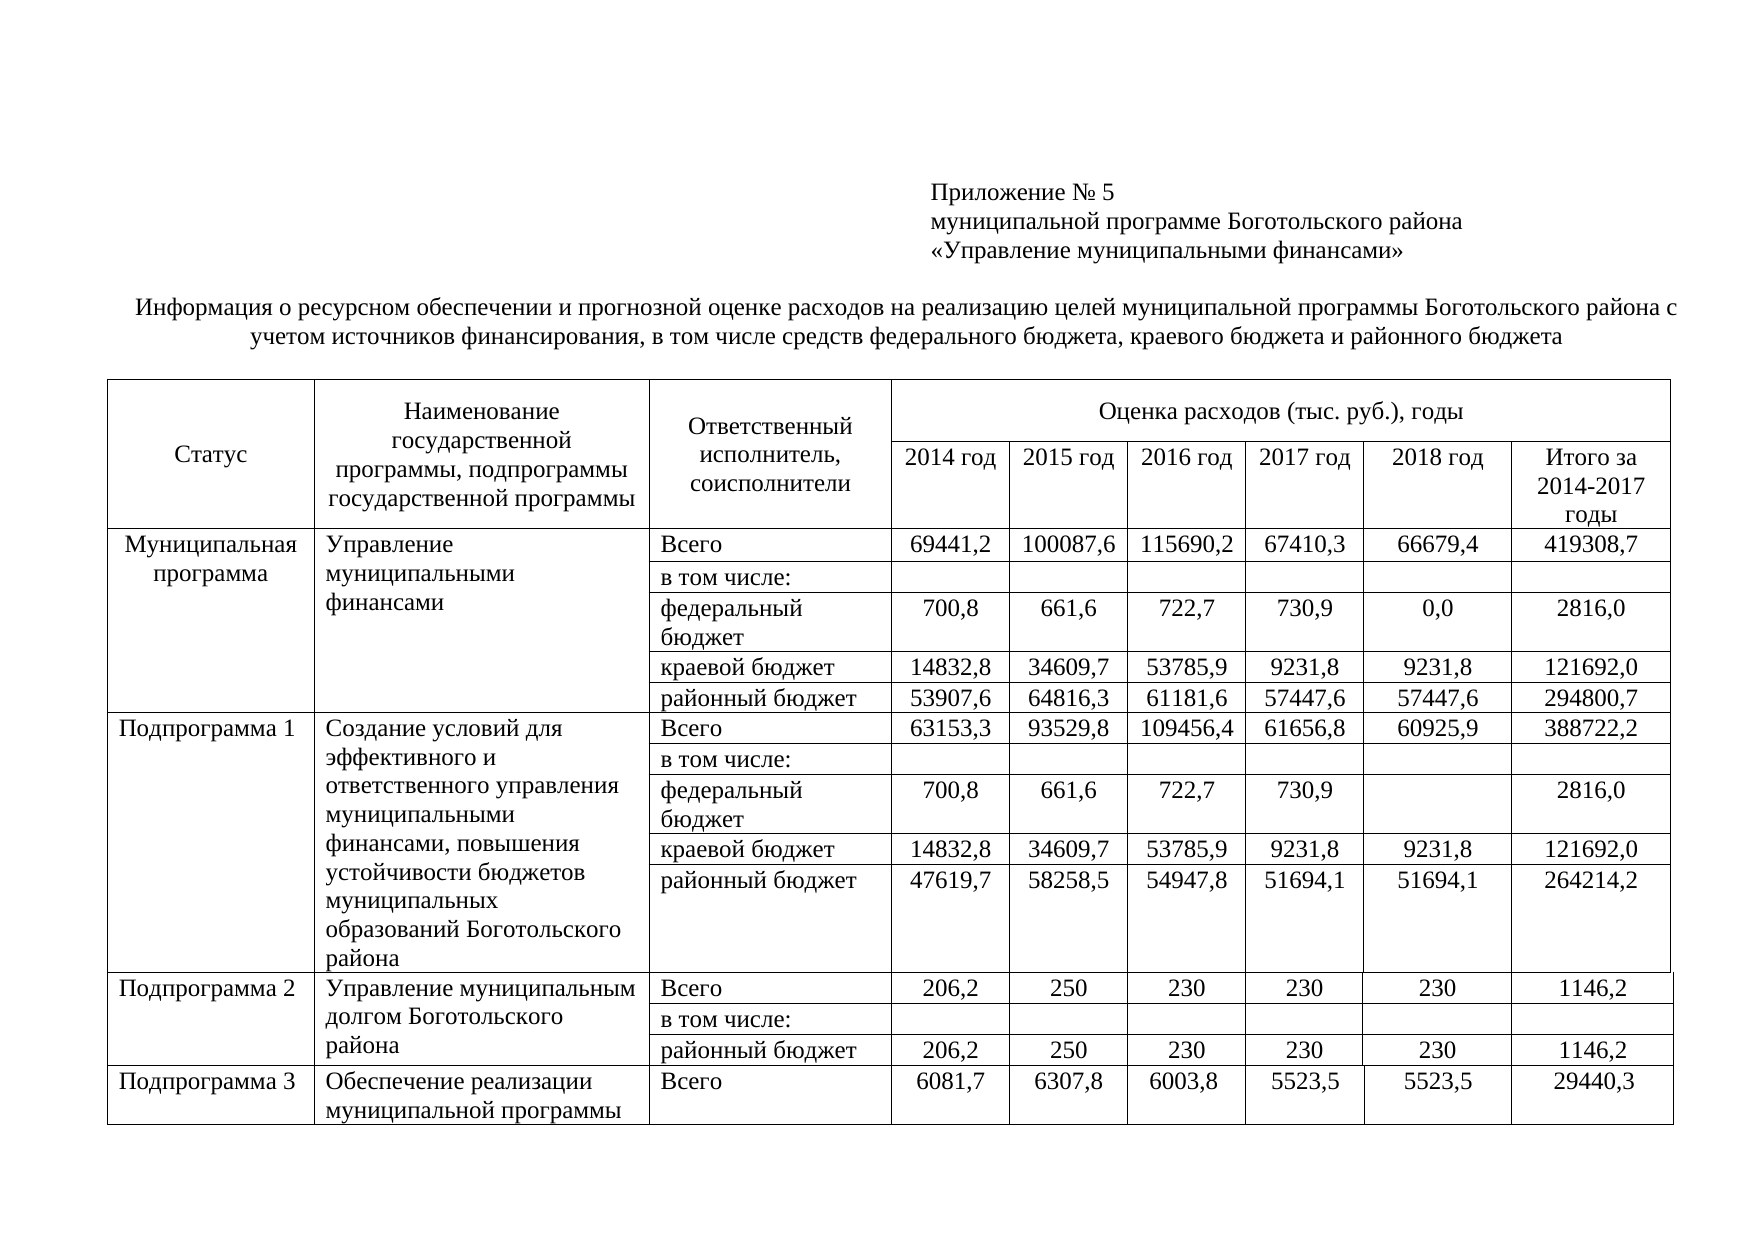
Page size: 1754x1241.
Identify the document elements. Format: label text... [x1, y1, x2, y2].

table_cell 54947,8 [1128, 865, 1245, 972]
table_cell в том числе: [650, 1004, 891, 1034]
table_cell 14832,8 [892, 652, 1009, 682]
table_cell [1246, 1004, 1362, 1034]
table_cell 53785,9 [1128, 834, 1245, 864]
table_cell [315, 1066, 649, 1124]
table_cell 700,8 [892, 593, 1009, 651]
table_cell 0,0 [1364, 593, 1511, 651]
table_cell 2816,0 [1512, 775, 1670, 833]
table_cell 250 [1010, 973, 1127, 1003]
table_cell 722,7 [1128, 775, 1245, 833]
table_cell 9231,8 [1246, 834, 1363, 864]
table_cell [1128, 562, 1245, 592]
table_cell 230 [1128, 1035, 1245, 1065]
table_cell 230 [1363, 973, 1511, 1003]
table_cell [1512, 1004, 1673, 1034]
table_cell 5523,5 [1365, 1066, 1511, 1124]
table_cell 29440,3 [1512, 1066, 1673, 1124]
table_cell 60925,9 [1364, 713, 1511, 743]
table_cell Управление муниципальным долгом Боготольского района [315, 973, 649, 1065]
table_cell 5523,5 [1246, 1066, 1364, 1124]
table_cell Муниципальная программа [108, 529, 314, 712]
table_cell 61656,8 [1246, 713, 1363, 743]
table_cell [892, 744, 1009, 774]
table_cell Подпрограмма 3 [108, 1066, 314, 1124]
table_cell 67410,3 [1246, 529, 1363, 561]
text «Управление муниципальными финансами» [930, 235, 1695, 263]
table_cell 294800,7 [1512, 683, 1670, 712]
text муниципальной программе Боготольского района [930, 206, 1695, 235]
table_cell [1246, 744, 1363, 774]
table_cell федеральный бюджет [650, 775, 891, 833]
table_cell 63153,3 [892, 713, 1009, 743]
table_cell 2018 год [1364, 442, 1511, 528]
table_header Оценка расходов (тыс. руб.), годы [892, 380, 1670, 441]
table_cell 388722,2 [1512, 713, 1670, 743]
table_cell [1364, 744, 1511, 774]
table_cell [1512, 744, 1670, 774]
table_cell Итого за 2014-2017 годы [1512, 442, 1670, 528]
table_cell 47619,7 [892, 865, 1009, 972]
table_cell 53785,9 [1128, 652, 1245, 682]
table_cell [1128, 744, 1245, 774]
table_cell 206,2 [892, 1035, 1009, 1065]
table_cell [1128, 1004, 1245, 1034]
table_cell 57447,6 [1246, 683, 1363, 712]
table_cell Всего [650, 713, 891, 743]
table_cell 51694,1 [1364, 865, 1511, 972]
table_cell 61181,6 [1128, 683, 1245, 712]
table_header Наименование государственной программы, подпрограммы государственной программы [315, 380, 649, 528]
table_cell 661,6 [1010, 593, 1127, 651]
table_cell 264214,2 [1512, 865, 1670, 972]
table_cell районный бюджет [650, 865, 891, 972]
table_cell [1010, 744, 1127, 774]
table_cell 230 [1246, 973, 1362, 1003]
table_cell 58258,5 [1010, 865, 1127, 972]
table_cell краевой бюджет [650, 834, 891, 864]
table_cell [892, 1004, 1009, 1034]
table_cell районный бюджет [650, 1035, 891, 1065]
table_cell [892, 562, 1009, 592]
table_cell Всего [650, 529, 891, 561]
table_cell Всего [650, 973, 891, 1003]
table_cell [1010, 562, 1127, 592]
table_cell 230 [1246, 1035, 1362, 1065]
table_cell [1364, 562, 1511, 592]
table_cell в том числе: [650, 744, 891, 774]
table_cell 2016 год [1128, 442, 1245, 528]
table_cell 419308,7 [1512, 529, 1670, 561]
text Информация о ресурсном обеспечении и прогнозной оценке расходов на реализацию целей муниципальной программы Боготольского района с учетом источников финансирования, в том числе средств федерального бюджета, краевого бюджета и районного бюджета [118, 292, 1695, 350]
table_cell 109456,4 [1128, 713, 1245, 743]
table_cell 9231,8 [1364, 652, 1511, 682]
table_cell 250 [1010, 1035, 1127, 1065]
table_cell Создание условий для эффективного и ответственного управления муниципальными финансами, повышения устойчивости бюджетов муниципальных образований Боготольского района [315, 713, 649, 972]
table_cell [1010, 1004, 1127, 1034]
table_cell 9231,8 [1246, 652, 1363, 682]
table_cell 64816,3 [1010, 683, 1127, 712]
table_cell районный бюджет [650, 683, 891, 712]
table_cell 230 [1128, 973, 1245, 1003]
table_header Ответственный исполнитель, соисполнители [650, 380, 891, 528]
table_cell [1364, 775, 1511, 833]
table_cell 9231,8 [1364, 834, 1511, 864]
table_cell 34609,7 [1010, 834, 1127, 864]
table_cell 722,7 [1128, 593, 1245, 651]
table_cell 14832,8 [892, 834, 1009, 864]
table_cell 206,2 [892, 973, 1009, 1003]
table_cell 6003,8 [1128, 1066, 1245, 1124]
table_cell [1512, 562, 1670, 592]
table_cell 34609,7 [1010, 652, 1127, 682]
table_cell Подпрограмма 1 [108, 713, 314, 972]
table_cell 66679,4 [1364, 529, 1511, 561]
table_cell 6081,7 [892, 1066, 1009, 1124]
table_cell 1146,2 [1512, 972, 1673, 1003]
text Приложение № 5 [930, 177, 1695, 206]
table_header Статус [108, 380, 314, 528]
table_cell 730,9 [1246, 775, 1363, 833]
table_cell Подпрограмма 2 [108, 973, 314, 1065]
table_cell 121692,0 [1512, 652, 1670, 682]
table_cell краевой бюджет [650, 652, 891, 682]
table_cell 2017 год [1246, 442, 1363, 528]
table_cell Управление муниципальными финансами [315, 529, 649, 712]
table_cell в том числе: [650, 562, 891, 592]
table_cell 730,9 [1246, 593, 1363, 651]
table_cell 661,6 [1010, 775, 1127, 833]
table_cell 6307,8 [1010, 1066, 1127, 1124]
table_cell [1363, 1004, 1511, 1034]
table_cell 121692,0 [1512, 834, 1670, 864]
table_cell 2816,0 [1512, 593, 1670, 651]
table_cell 700,8 [892, 775, 1009, 833]
table_cell [1246, 562, 1363, 592]
table_cell Всего [650, 1066, 891, 1124]
table_cell 69441,2 [892, 529, 1009, 561]
table_cell 93529,8 [1010, 713, 1127, 743]
table_cell федеральный бюджет [650, 593, 891, 651]
table_cell 2014 год [892, 442, 1009, 528]
table_cell 100087,6 [1010, 529, 1127, 561]
table_cell 53907,6 [892, 683, 1009, 712]
table_cell 57447,6 [1364, 683, 1511, 712]
table_cell 1146,2 [1512, 1035, 1673, 1065]
table_cell 51694,1 [1246, 865, 1363, 972]
table_cell 2015 год [1010, 442, 1127, 528]
table_cell 115690,2 [1128, 529, 1245, 561]
table_cell 230 [1363, 1035, 1511, 1065]
